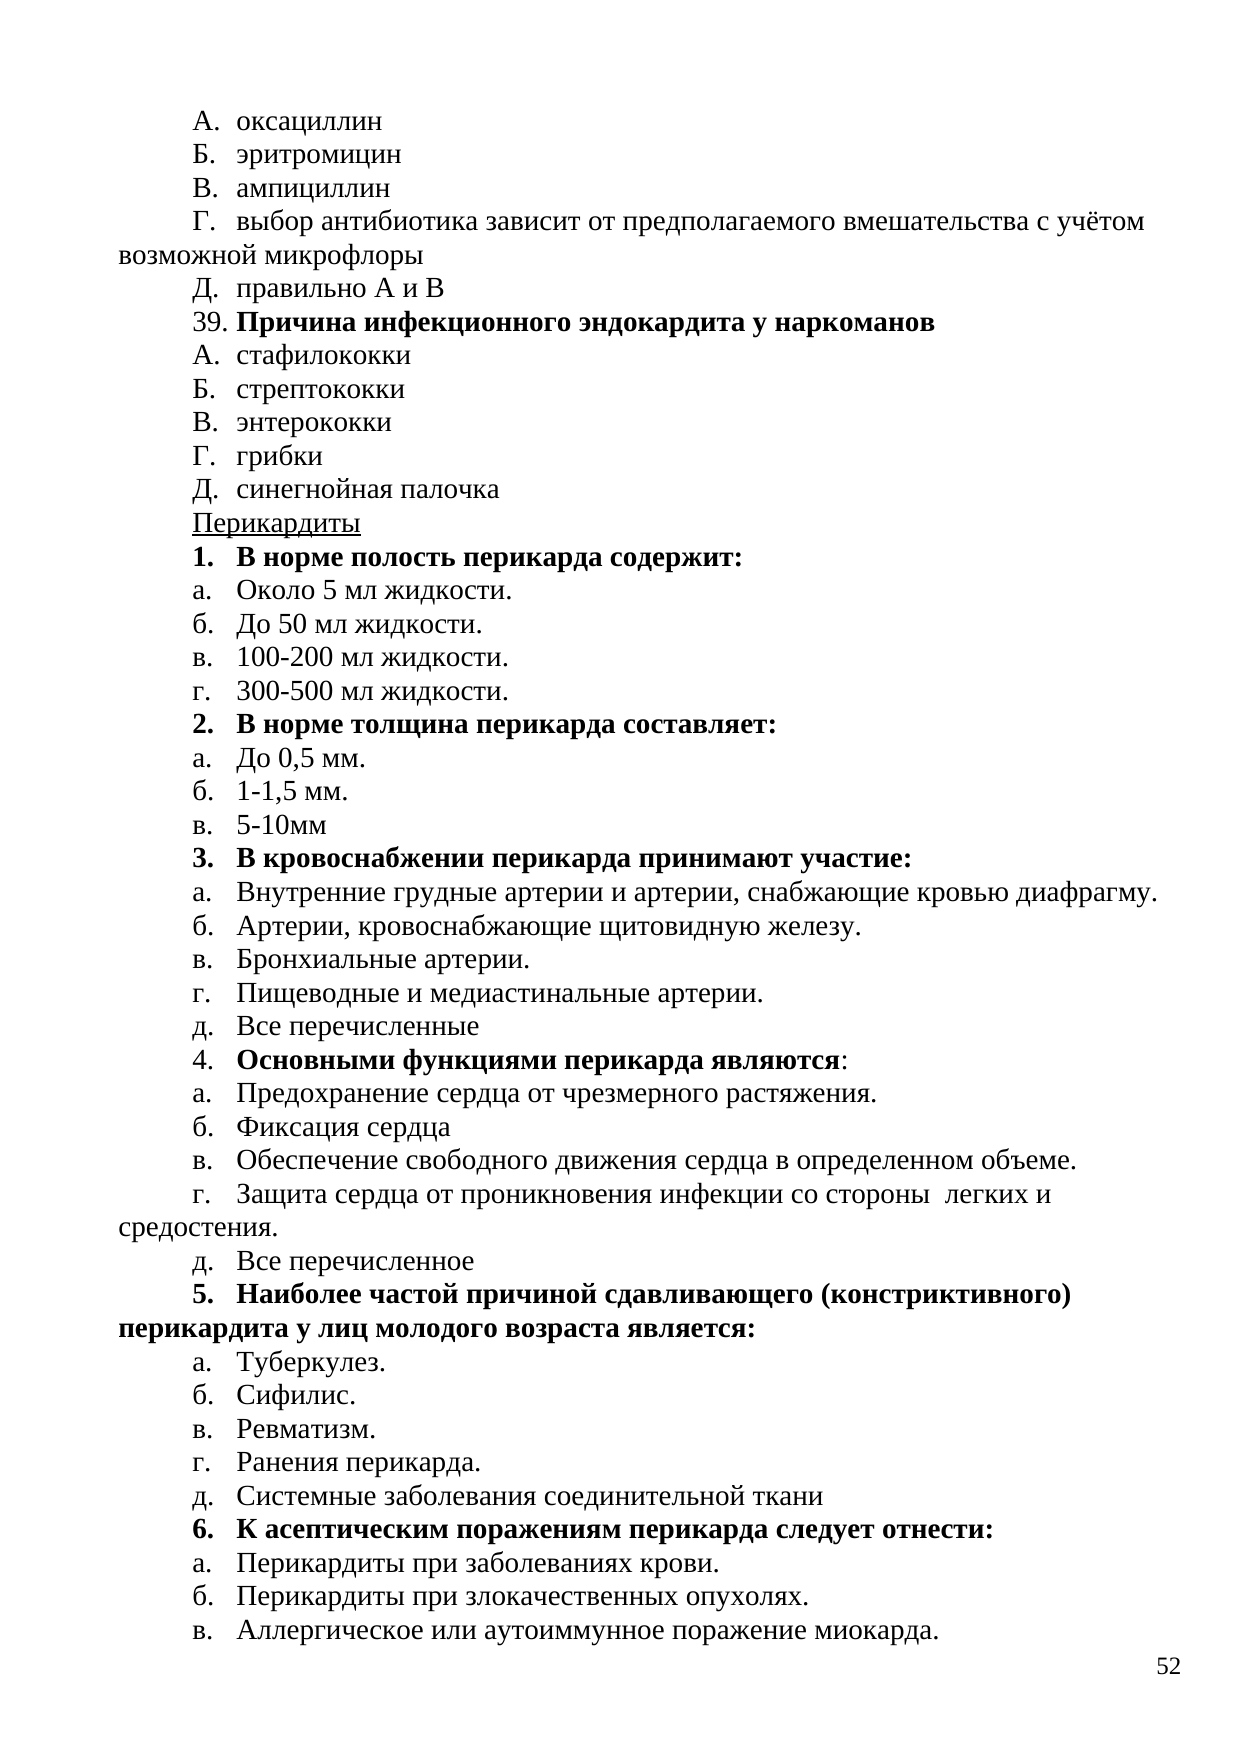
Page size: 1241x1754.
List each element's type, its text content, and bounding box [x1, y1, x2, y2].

list 300-500 мл жидкости. [118, 673, 1181, 706]
list Все перечисленное [118, 1243, 1181, 1277]
list Предохранение сердца от чрезмерного растяжения. [118, 1075, 1181, 1109]
list К асептическим поражениям перикарда следует отнести: [118, 1511, 1181, 1545]
list стафилококки [118, 337, 1181, 371]
list В норме толщина перикарда составляет: [118, 706, 1181, 740]
list До 50 мл жидкости. [118, 606, 1181, 639]
list Бронхиальные артерии. [118, 941, 1181, 975]
list Сифилис. [118, 1377, 1181, 1411]
list синегнойная палочка [118, 472, 1181, 505]
text Перикардиты [118, 505, 1181, 539]
list Обеспечение свободного движения сердца в определенном объеме. [118, 1142, 1181, 1176]
list До 0,5 мм. [118, 740, 1181, 773]
list Защита сердца от проникновения инфекции со стороны легких и средостения. [118, 1176, 1181, 1243]
list Перикардиты при заболеваниях крови. [118, 1545, 1181, 1578]
list Туберкулез. [118, 1344, 1181, 1377]
list 5-10мм [118, 807, 1181, 841]
list Перикардиты при злокачественных опухолях. [118, 1578, 1181, 1612]
list стрептококки [118, 371, 1181, 404]
list Ранения перикарда. [118, 1444, 1181, 1478]
list грибки [118, 438, 1181, 472]
list Системные заболевания соединительной ткани [118, 1478, 1181, 1511]
list Пищеводные и медиастинальные артерии. [118, 975, 1181, 1008]
list В кровоснабжении перикарда принимают участие: [118, 841, 1181, 874]
list выбор антибиотика зависит от предполагаемого вмешательства с учётом возможной микрофлоры [118, 203, 1181, 270]
list оксациллин [118, 103, 1181, 136]
list 1-1,5 мм. [118, 773, 1181, 807]
list 100-200 мл жидкости. [118, 639, 1181, 673]
list Около 5 мл жидкости. [118, 572, 1181, 606]
list энтерококки [118, 404, 1181, 438]
list Аллергическое или аутоиммунное поражение миокарда. [118, 1612, 1181, 1646]
list ампициллин [118, 170, 1181, 203]
list Артерии, кровоснабжающие щитовидную железу. [118, 908, 1181, 941]
list Наиболее частой причиной сдавливающего (констриктивного) перикардита у лиц молодого возраста является: [118, 1277, 1181, 1344]
list Фиксация сердца [118, 1109, 1181, 1142]
list Все перечисленные [118, 1008, 1181, 1042]
list Основными функциями перикарда являются: [118, 1042, 1181, 1075]
list В норме полость перикарда содержит: [118, 539, 1181, 572]
list Ревматизм. [118, 1411, 1181, 1444]
list Причина инфекционного эндокардита у наркоманов [118, 304, 1181, 337]
list эритромицин [118, 136, 1181, 170]
list Внутренние грудные артерии и артерии, снабжающие кровью диафрагму. [118, 874, 1181, 908]
list правильно А и В [118, 270, 1181, 304]
